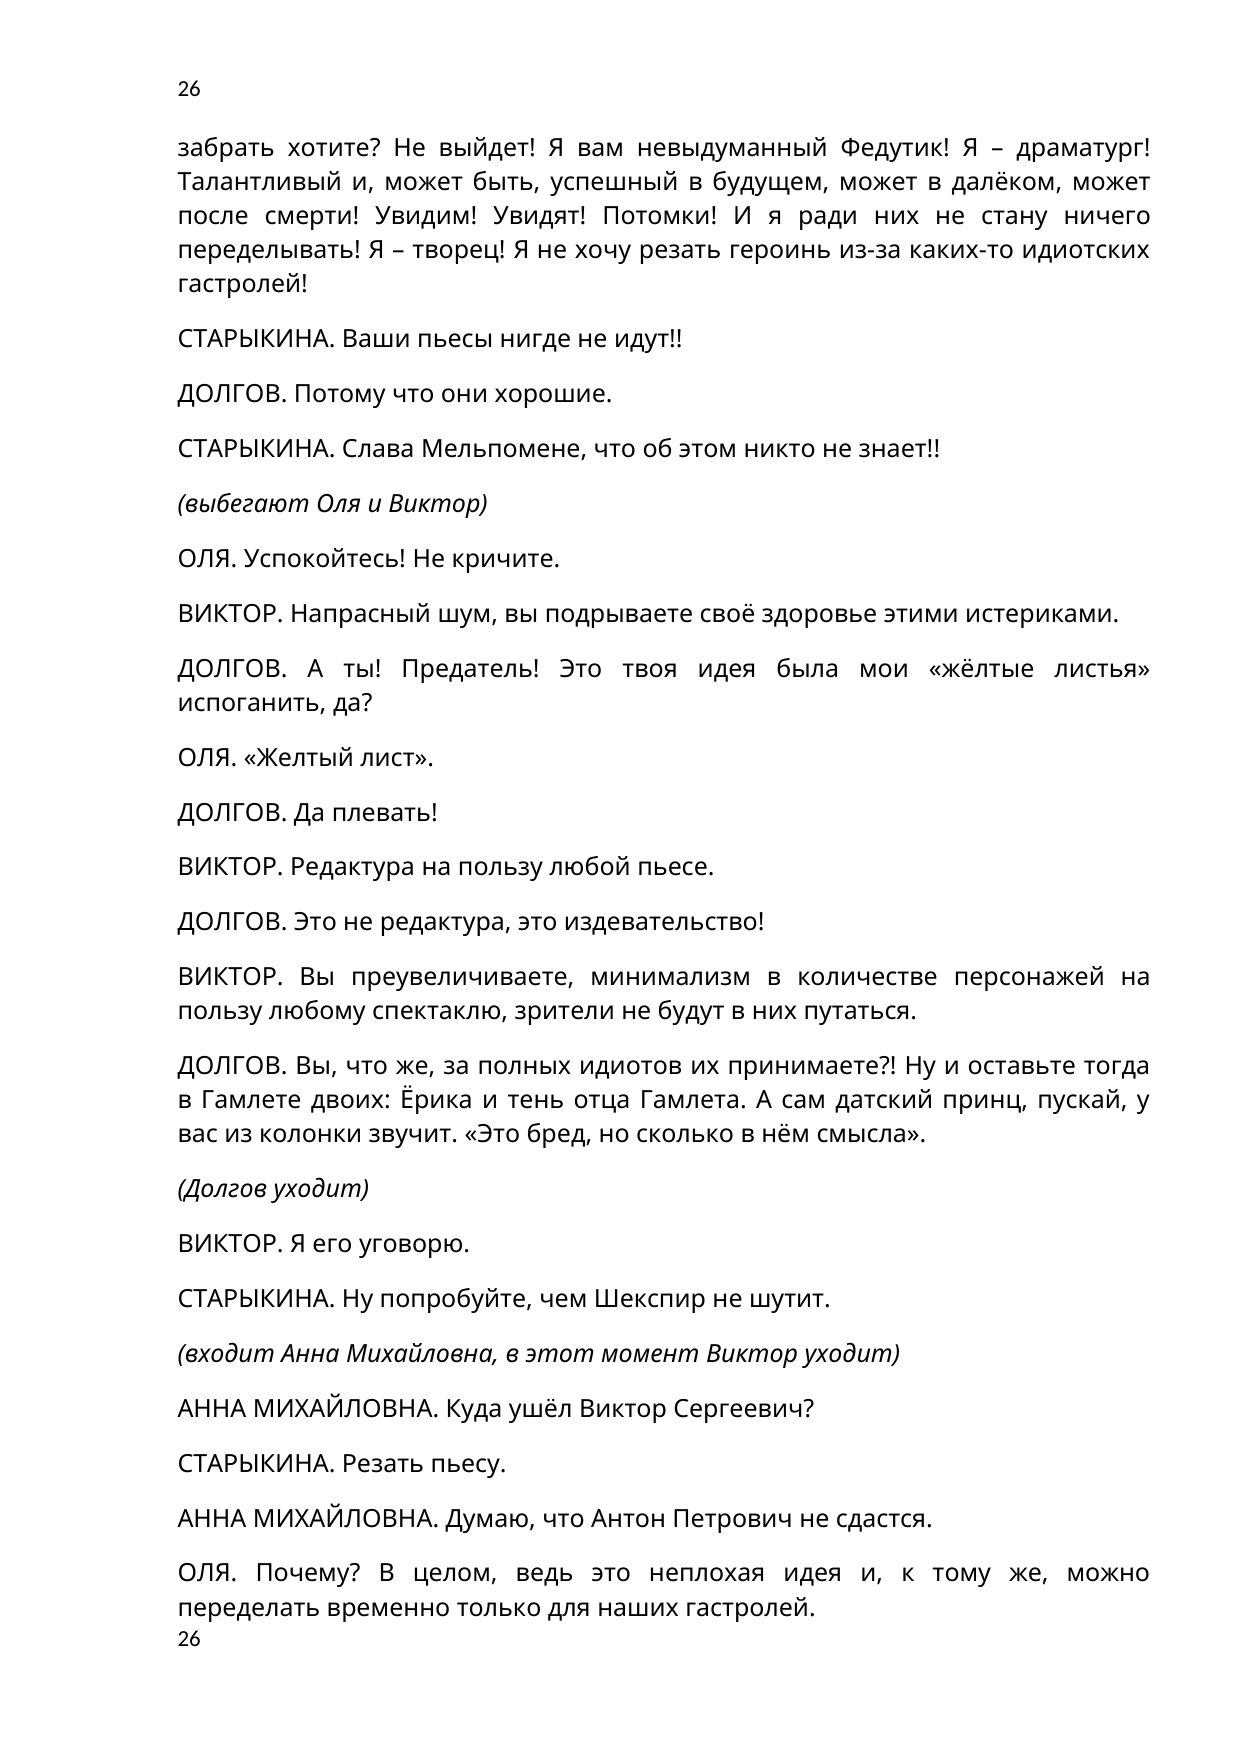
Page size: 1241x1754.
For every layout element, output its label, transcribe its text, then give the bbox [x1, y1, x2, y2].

text ВИКТОР. Вы преувеличиваете, минимализм в количестве персонажей на пользу любому спектаклю, зрители не будут в них путаться. [177, 959, 1152, 1027]
text СТАРЫКИНА. Резать пьесу. [177, 1445, 1152, 1479]
text ДОЛГОВ. Это не редактура, это издевательство! [177, 904, 1152, 938]
text (входит Анна Михайловна, в этот момент Виктор уходит) [177, 1336, 1152, 1369]
text СТАРЫКИНА. Ваши пьесы нигде не идут!! [177, 321, 1152, 355]
text ДОЛГОВ. А ты! Предатель! Это твоя идея была мои «жёлтые листья» испоганить, да? [177, 650, 1152, 718]
text ВИКТОР. Напрасный шум, вы подрываете своё здоровье этими истериками. [177, 595, 1152, 629]
text СТАРЫКИНА. Ну попробуйте, чем Шекспир не шутит. [177, 1281, 1152, 1315]
text СТАРЫКИНА. Слава Мельпомене, что об этом никто не знает!! [177, 431, 1152, 465]
text (выбегают Оля и Виктор) [177, 486, 1152, 520]
text ДОЛГОВ. Вы, что же, за полных идиотов их принимаете?! Ну и оставьте тогда в Гамлете двоих: Ёрика и тень отца Гамлета. А сам датский принц, пускай, у вас из колонки звучит. «Это бред, но сколько в нём смысла». [177, 1048, 1152, 1150]
text ОЛЯ. Почему? В целом, ведь это неплохая идея и, к тому же, можно переделать временно только для наших гастролей. [177, 1555, 1152, 1623]
text ОЛЯ. Успокойтесь! Не кричите. [177, 541, 1152, 574]
text АННА МИХАЙЛОВНА. Куда ушёл Виктор Сергеевич? [177, 1390, 1152, 1424]
text ВИКТОР. Редактура на пользу любой пьесе. [177, 849, 1152, 883]
text ДОЛГОВ. Да плевать! [177, 794, 1152, 828]
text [177, 130, 1152, 300]
text (Долгов уходит) [177, 1171, 1152, 1205]
text ВИКТОР. Я его уговорю. [177, 1226, 1152, 1260]
text ДОЛГОВ. Потому что они хорошие. [177, 376, 1152, 410]
text ОЛЯ. «Желтый лист». [177, 739, 1152, 773]
text АННА МИХАЙЛОВНА. Думаю, что Антон Петрович не сдастся. [177, 1500, 1152, 1534]
